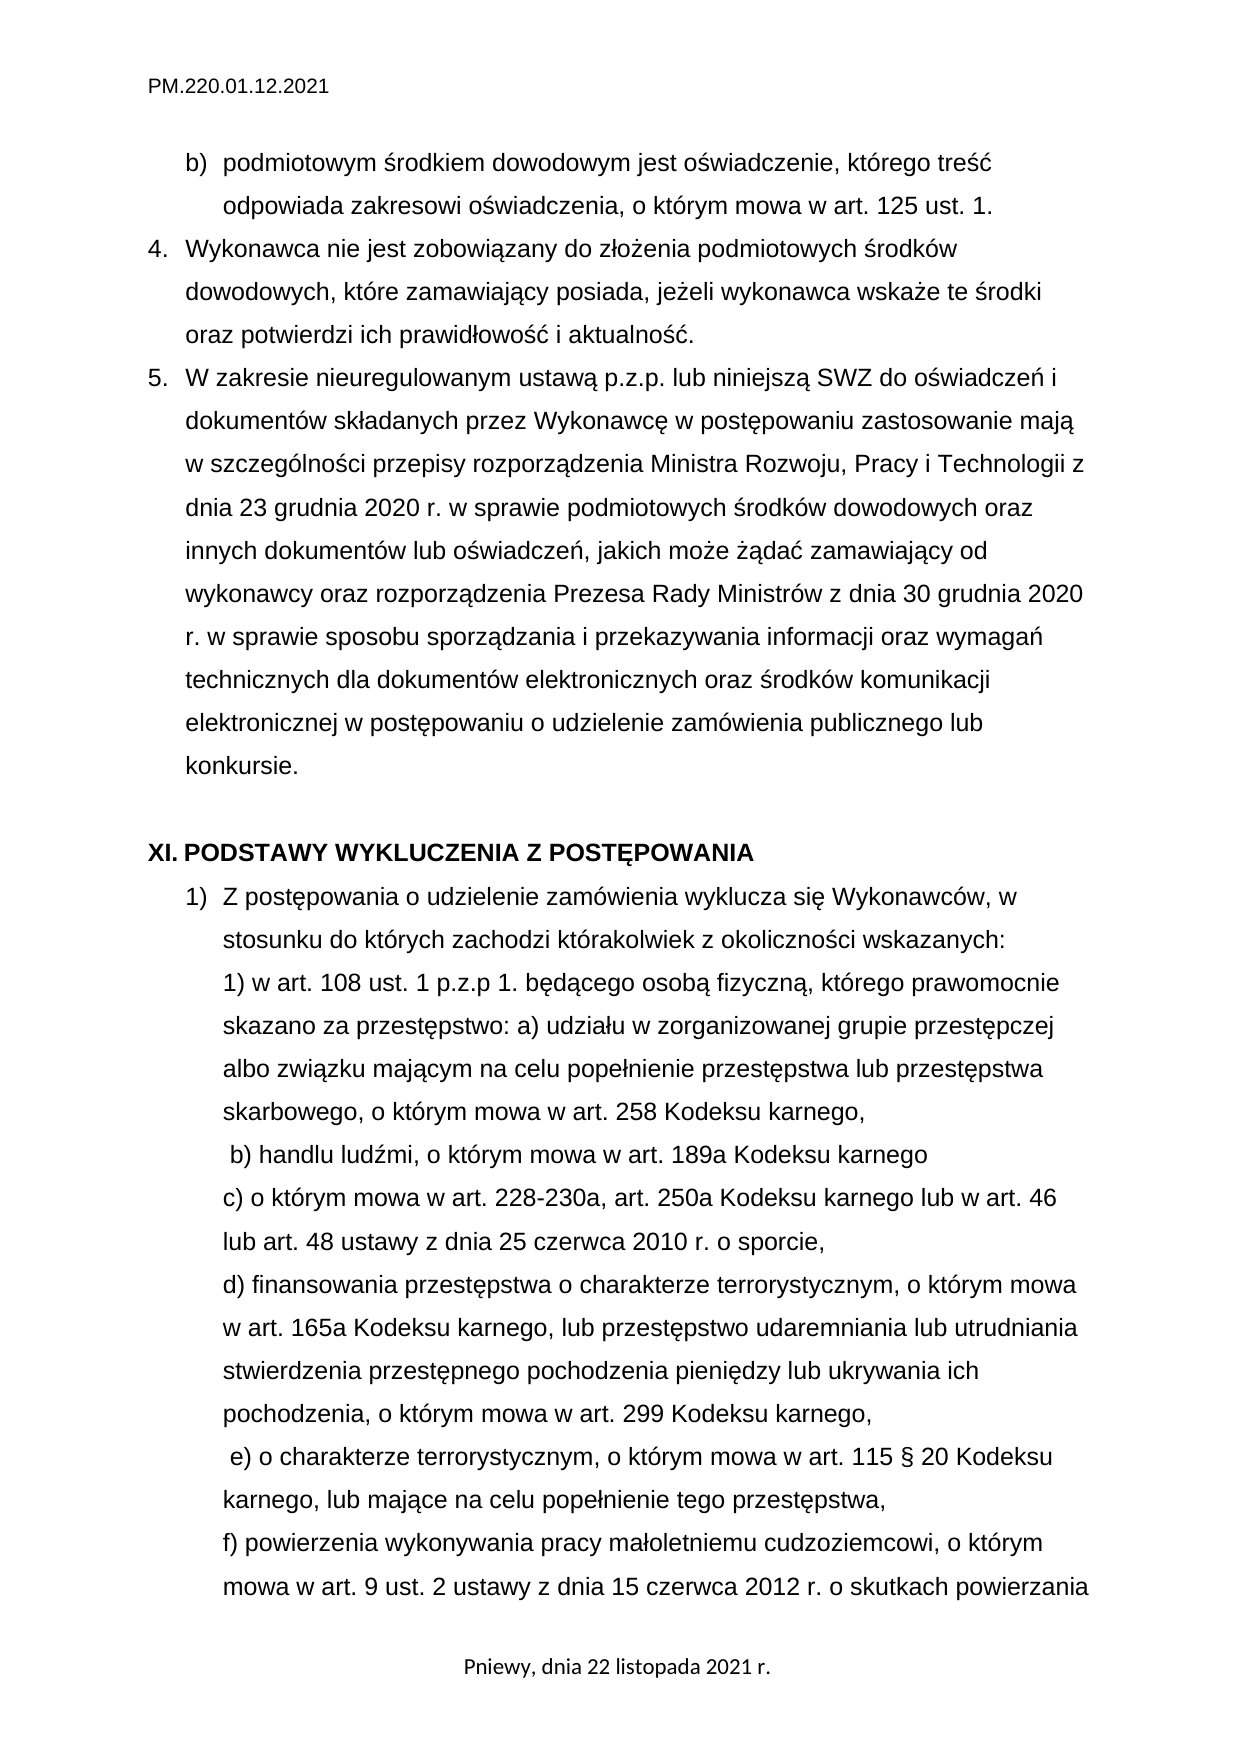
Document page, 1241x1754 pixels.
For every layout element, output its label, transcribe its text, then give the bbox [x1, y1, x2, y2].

text XI. PODSTAWY WYKLUCZENIA Z POSTĘPOWANIA [148, 838, 1093, 866]
list W zakresie nieuregulowanym ustawą p.z.p. lub niniejszą SWZ do oświadczeń i dokumentów składanych przez Wykonawcę w postępowaniu zastosowanie mają w szczególności przepisy rozporządzenia Ministra Rozwoju, Pracy i Technologii z dnia 23 grudnia 2020 r. w sprawie podmiotowych środków dowodowych oraz innych dokumentów lub oświadczeń, jakich może żądać zamawiający od wykonawcy oraz rozporządzenia Prezesa Rady Ministrów z dnia 30 grudnia 2020 r. w sprawie sposobu sporządzania i przekazywania informacji oraz wymagań technicznych dla dokumentów elektronicznych oraz środków komunikacji elektronicznej w postępowaniu o udzielenie zamówienia publicznego lub konkursie. [148, 363, 1093, 780]
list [185, 882, 1093, 1600]
list podmiotowym środkiem dowodowym jest oświadczenie, którego treść odpowiada zakresowi oświadczenia, o którym mowa w art. 125 ust. 1. [185, 148, 1093, 219]
list Wykonawca nie jest zobowiązany do złożenia podmiotowych środków dowodowych, które zamawiający posiada, jeżeli wykonawca wskaże te środki oraz potwierdzi ich prawidłowość i aktualność. [148, 234, 1093, 349]
